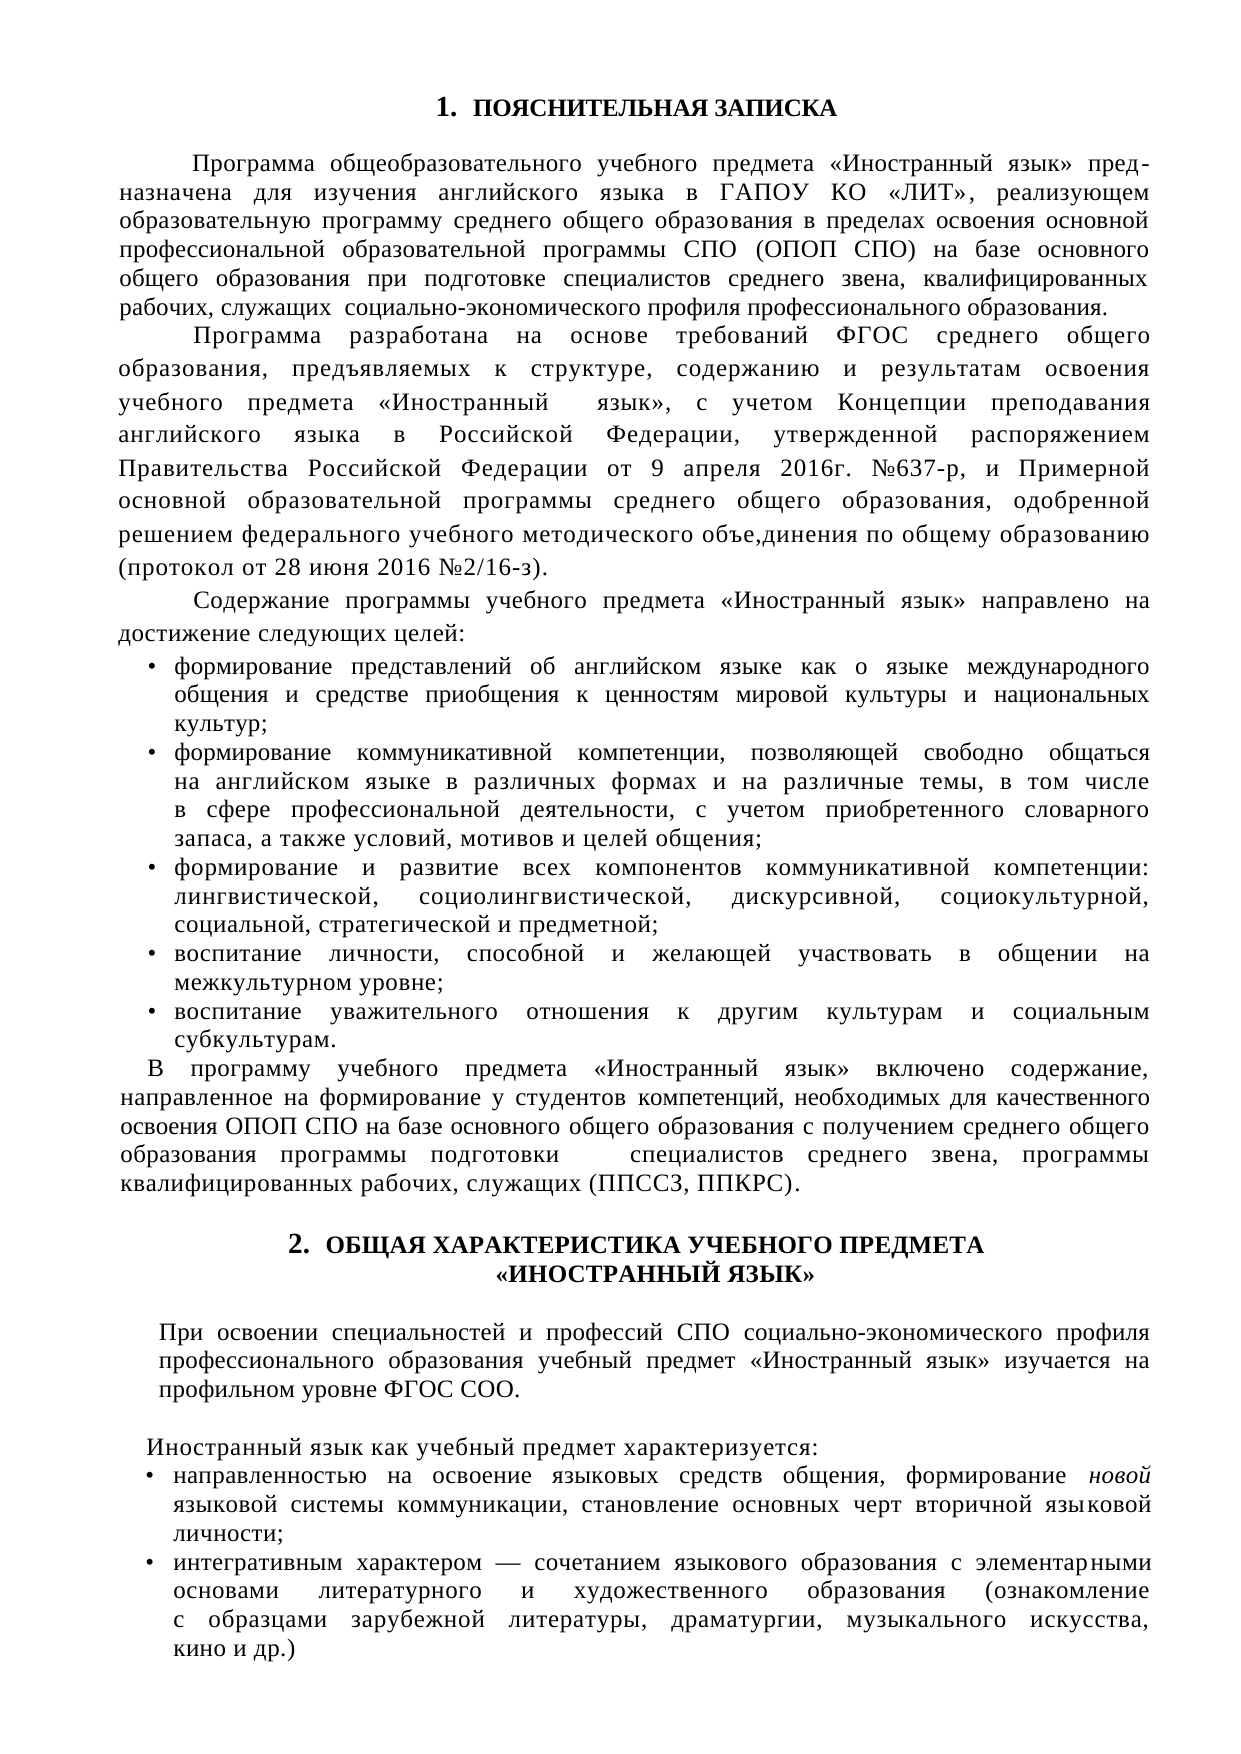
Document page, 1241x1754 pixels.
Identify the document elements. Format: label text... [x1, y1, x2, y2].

list формирование представлений об английском языке как о языке международного общения и средстве приобщения к ценностям мировой культуры и национальных культур; [147, 651, 1152, 737]
list направленностью на освоение языковых средств общения, формирование новой языковой системы коммуникации, становление основных черт вторичной языковой личности; [145, 1461, 1152, 1547]
text Программа общеобразовательного учебного предмета «Иностранный язык» предназначена для изучения английского языка в ГАПОУ КО «ЛИТ», реализующем образовательную программу среднего общего образования в пределах освоения основной профессиональной образовательной программы СПО (ОПОП СПО) на базе основного общего образования при подготовке специалистов среднего звена, квалифицированных рабочих, служащих социально-экономического профиля профессионального образования. [119, 148, 1149, 321]
text Содержание программы учебного предмета «Иностранный язык» направлено на достижение следующих целей: [118, 585, 1152, 646]
text Иностранный язык как учебный предмет характеризуется: [146, 1432, 1152, 1461]
list «ИНОСТРАННЫЙ ЯЗЫК» [159, 1259, 1152, 1288]
list ПОЯСНИТЕЛЬНАЯ ЗАПИСКА [121, 89, 1152, 122]
list воспитание уважительного отношения к другим культурам и социальным субкультурам. [147, 996, 1152, 1053]
list формирование коммуникативной компетенции, позволяющей свободно общаться на английском языке в различных формах и на различные темы, в том числе в сфере профессиональной деятельности, с учетом приобретенного словарного запаса, а также условий, мотивов и целей общения; [147, 737, 1152, 852]
list При освоении специальностей и профессий СПО социально-экономического профиля профессионального образования учебный предмет «Иностранный язык» изучается на профильном уровне ФГОС СОО. [159, 1317, 1152, 1403]
list формирование и развитие всех компонентов коммуникативной компетенции: лингвистической, социолингвистической, дискурсивной, социокультурной, социальной, стратегической и предметной; [147, 852, 1152, 938]
text В программу учебного предмета «Иностранный язык» включено содержание, направленное на формирование у студентов компетенций, необходимых для качественного освоения ОПОП СПО на базе основного общего образования с получением среднего общего образования программы подготовки специалистов среднего звена, программы квалифицированных рабочих, служащих (ППССЗ, ППКРС). [120, 1053, 1151, 1197]
list интегративным характером — сочетанием языкового образования с элементарными основами литературного и художественного образования (ознакомление с образцами зарубежной литературы, драматургии, музыкального искусства, кино и др.) [145, 1547, 1152, 1662]
list ОБЩАЯ ХАРАКТЕРИСТИКА УЧЕБНОГО ПРЕДМЕТА [121, 1226, 1152, 1259]
list воспитание личности, способной и желающей участвовать в общении на межкультурном уровне; [147, 938, 1152, 996]
text Программа разработана на основе требований ФГОС среднего общего образования, предъявляемых к структуре, содержанию и результатам освоения учебного предмета «Иностранный язык», с учетом Концепции преподавания английского языка в Российской Федерации, утвержденной распоряжением Правительства Российской Федерации от 9 апреля 2016г. №637-р, и Примерной основной образовательной программы среднего общего образования, одобренной решением федерального учебного методического объе,динения по общему образованию (протокол от 28 июня 2016 №2/16-з). [118, 321, 1152, 580]
